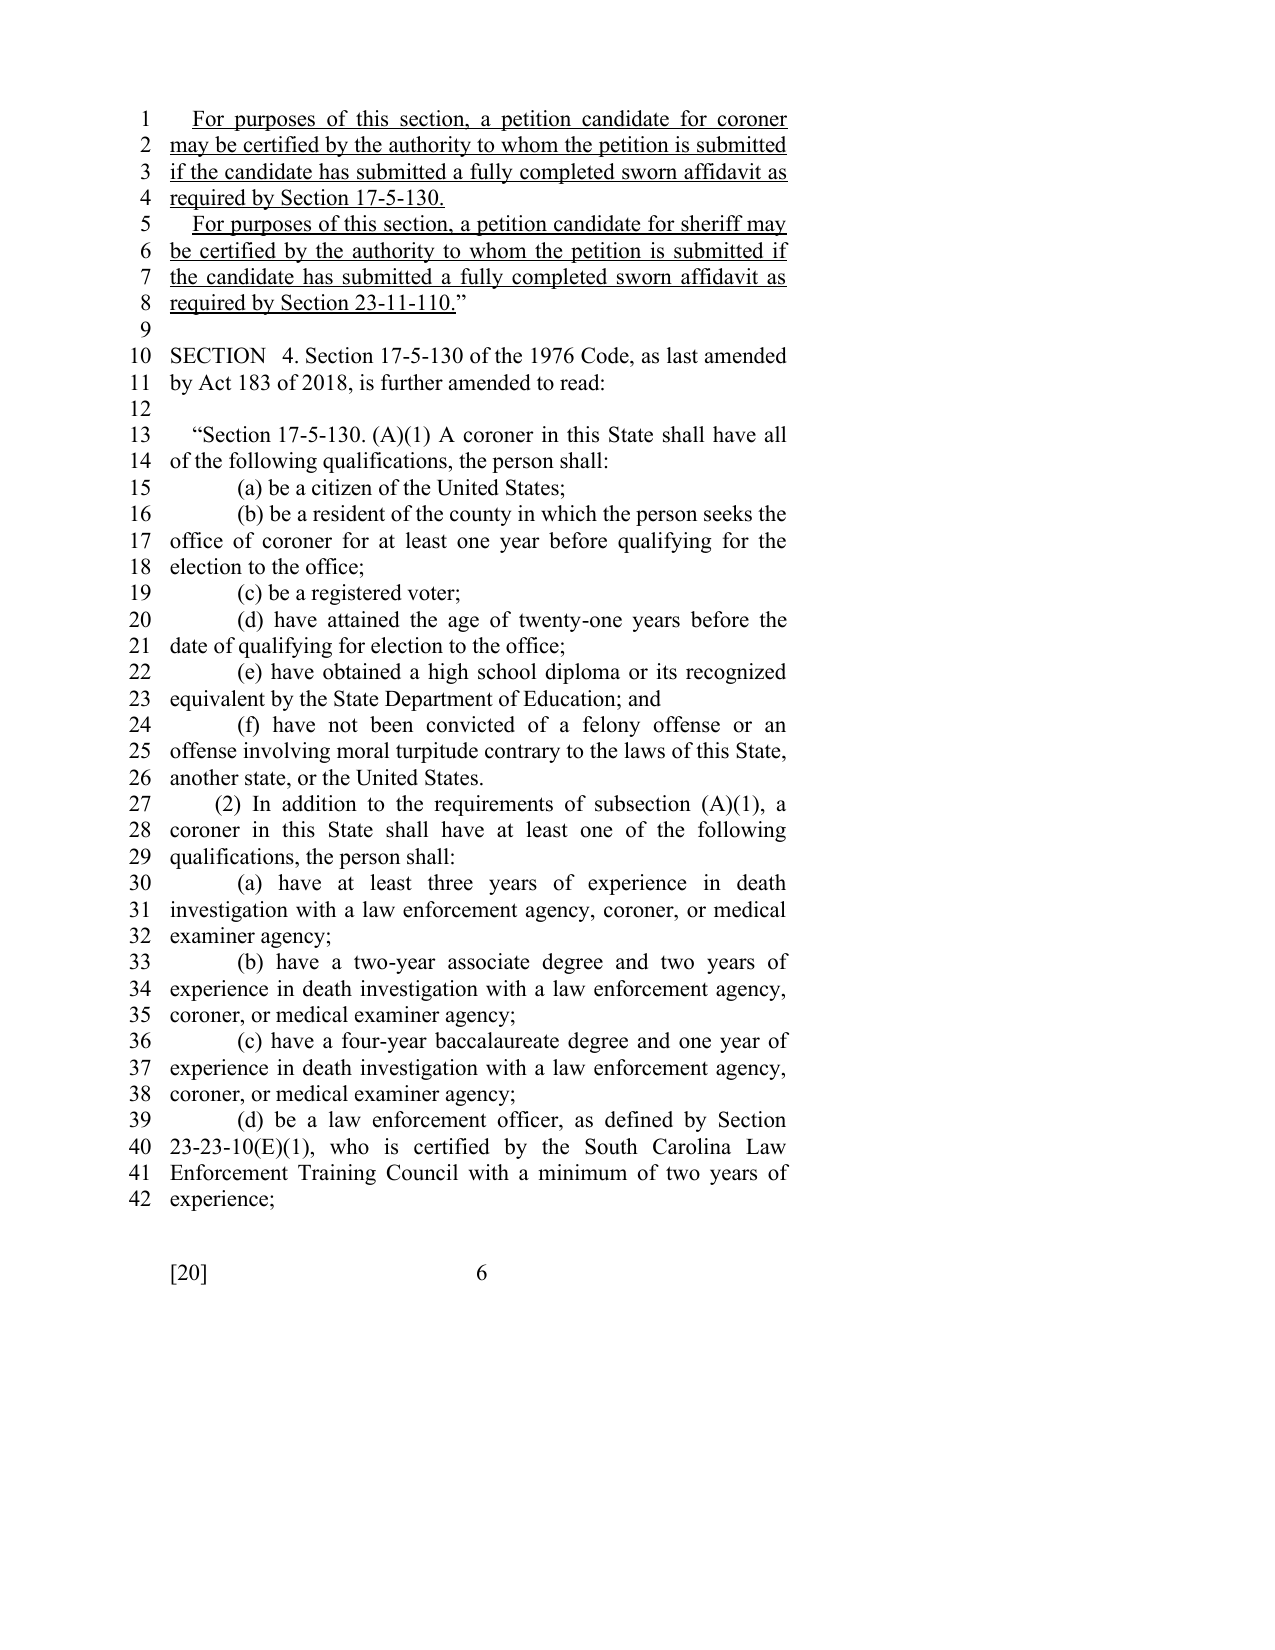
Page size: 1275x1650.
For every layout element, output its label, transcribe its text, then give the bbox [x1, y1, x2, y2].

text (b) have a two-year associate degree and two years of experience in death investigation with a law enforcement agency, coroner, or medical examiner agency; [169, 948, 787, 1027]
text (2) In addition to the requirements of subsection (A)(1), a coroner in this State shall have at least one of the following qualifications, the person shall: [169, 790, 787, 869]
text (c) be a registered voter; [169, 579, 787, 606]
text (a) be a citizen of the United States; [169, 474, 787, 500]
text For purposes of this section, a petition candidate for coroner may be certified by the authority to whom the petition is submitted if the candidate has submitted a fully completed sworn affidavit as required by Section 17-5-130. [169, 155, 787, 181]
text (e) have obtained a high school diploma or its recognized equivalent by the State Department of Education; and [169, 658, 787, 711]
text For purposes of this section, a petition candidate for coroner may be certified by the authority to whom the petition is submitted if the candidate has submitted a fully completed sworn affidavit as required by Section 17-5-130. [169, 182, 787, 210]
text (d) be a law enforcement officer, as defined by Section 23-23-10(E)(1), who is certified by the South Carolina Law Enforcement Training Council with a minimum of two years of experience; [169, 1106, 787, 1212]
text For purposes of this section, a petition candidate for sheriff may be certified by the authority to whom the petition is submitted if the candidate has submitted a fully completed sworn affidavit as required by Section 23-11-110.” [169, 261, 787, 286]
text SECTION 4. Section 17-5-130 of the 1976 Code, as last amended by Act 183 of 2018, is further amended to read: [169, 342, 787, 395]
text For purposes of this section, a petition candidate for sheriff may be certified by the authority to whom the petition is submitted if the candidate has submitted a fully completed sworn affidavit as required by Section 23-11-110.” [169, 210, 787, 260]
text For purposes of this section, a petition candidate for coroner may be certified by the authority to whom the petition is submitted if the candidate has submitted a fully completed sworn affidavit as required by Section 17-5-130. [169, 105, 787, 154]
text (a) have at least three years of experience in death investigation with a law enforcement agency, coroner, or medical examiner agency; [169, 869, 787, 948]
text (c) have a four-year baccalaureate degree and one year of experience in death investigation with a law enforcement agency, coroner, or medical examiner agency; [169, 1027, 787, 1106]
text For purposes of this section, a petition candidate for sheriff may be certified by the authority to whom the petition is submitted if the candidate has submitted a fully completed sworn affidavit as required by Section 23-11-110.” [169, 287, 787, 316]
text (b) be a resident of the county in which the person seeks the office of coroner for at least one year before qualifying for the election to the office; [169, 500, 787, 579]
text (d) have attained the age of twenty-one years before the date of qualifying for election to the office; [169, 606, 787, 658]
text “Section 17-5-130. (A)(1) A coroner in this State shall have all of the following qualifications, the person shall: [169, 421, 787, 474]
text (f) have not been convicted of a felony offense or an offense involving moral turpitude contrary to the laws of this State, another state, or the United States. [169, 711, 787, 790]
